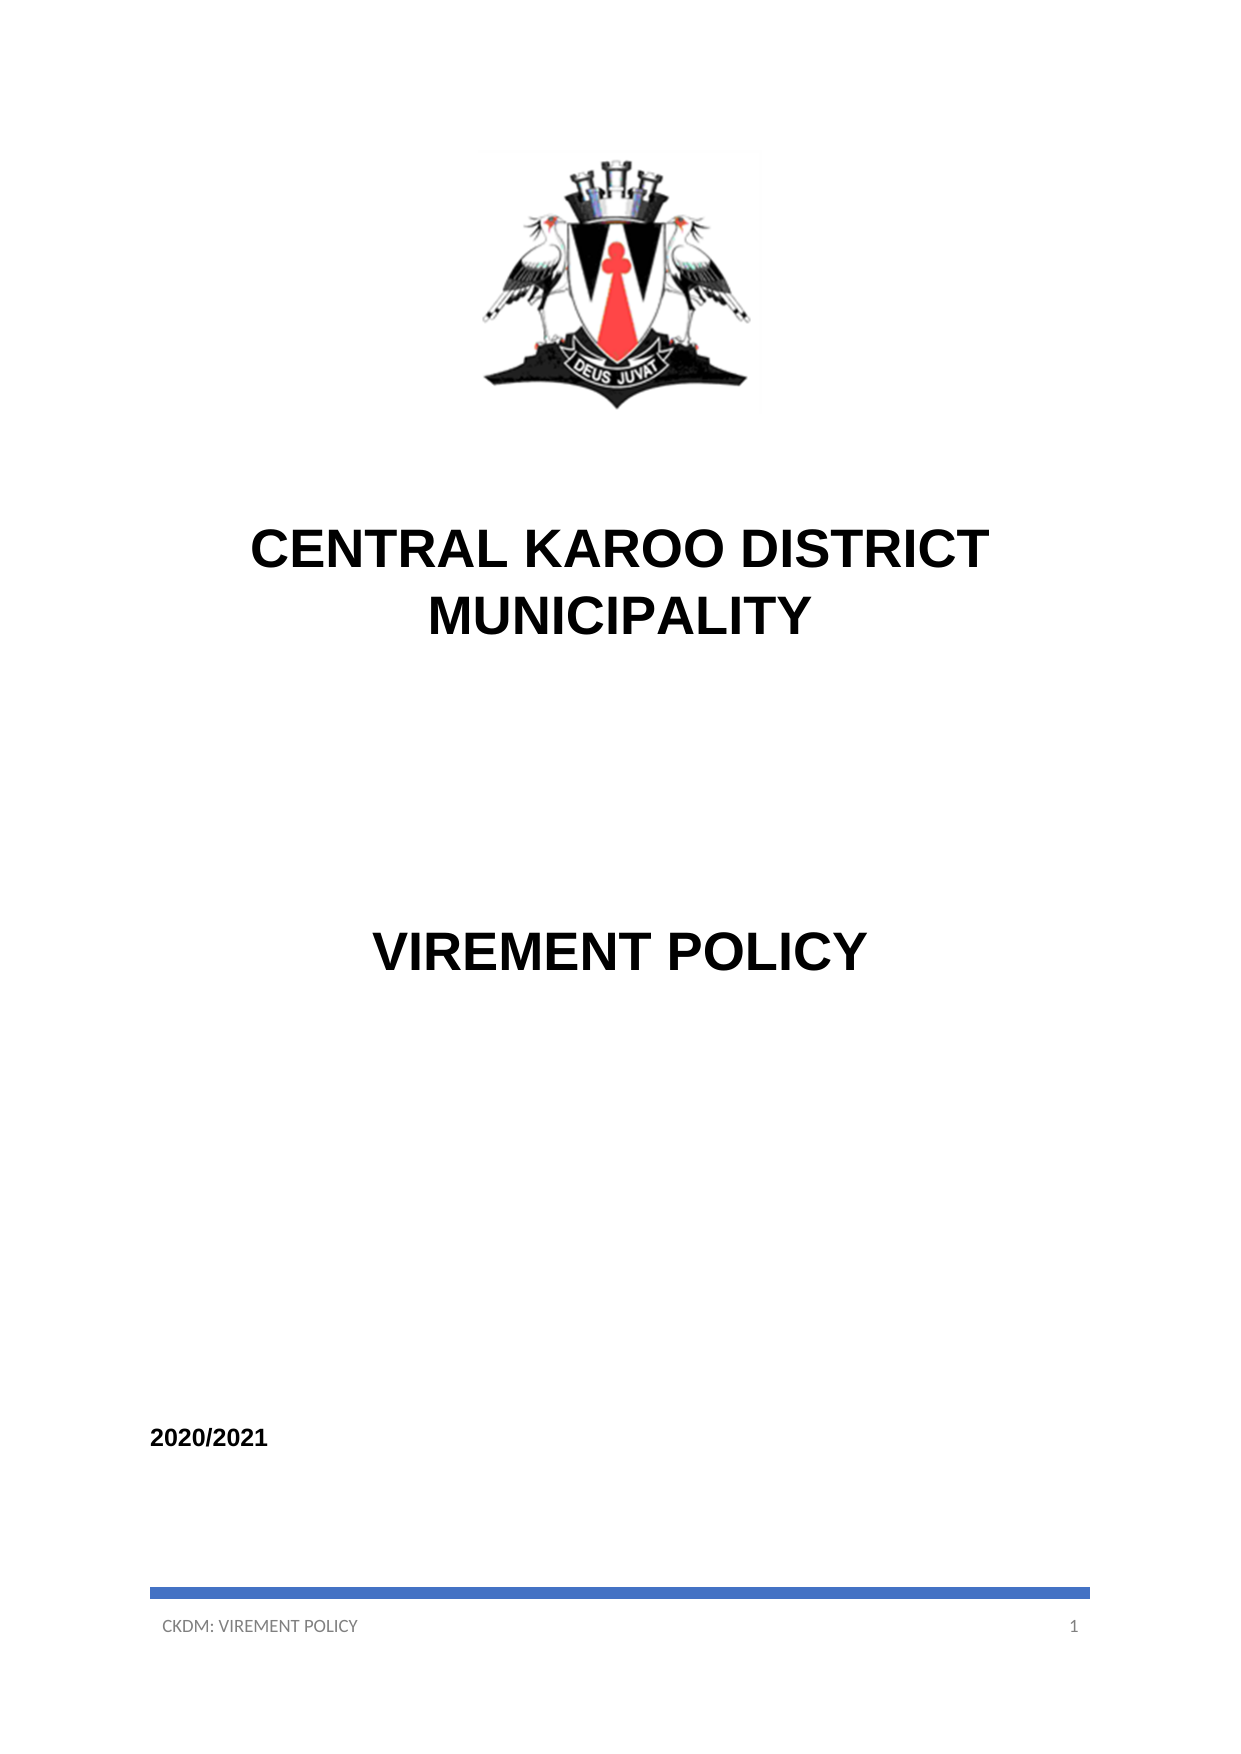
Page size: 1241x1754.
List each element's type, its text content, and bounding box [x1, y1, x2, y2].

text 2020/2021 [150, 1422, 1090, 1451]
text CENTRAL KAROO DISTRICT MUNICIPALITY [150, 517, 1090, 646]
text VIREMENT POLICY [150, 919, 1090, 982]
picture [478, 150, 763, 414]
